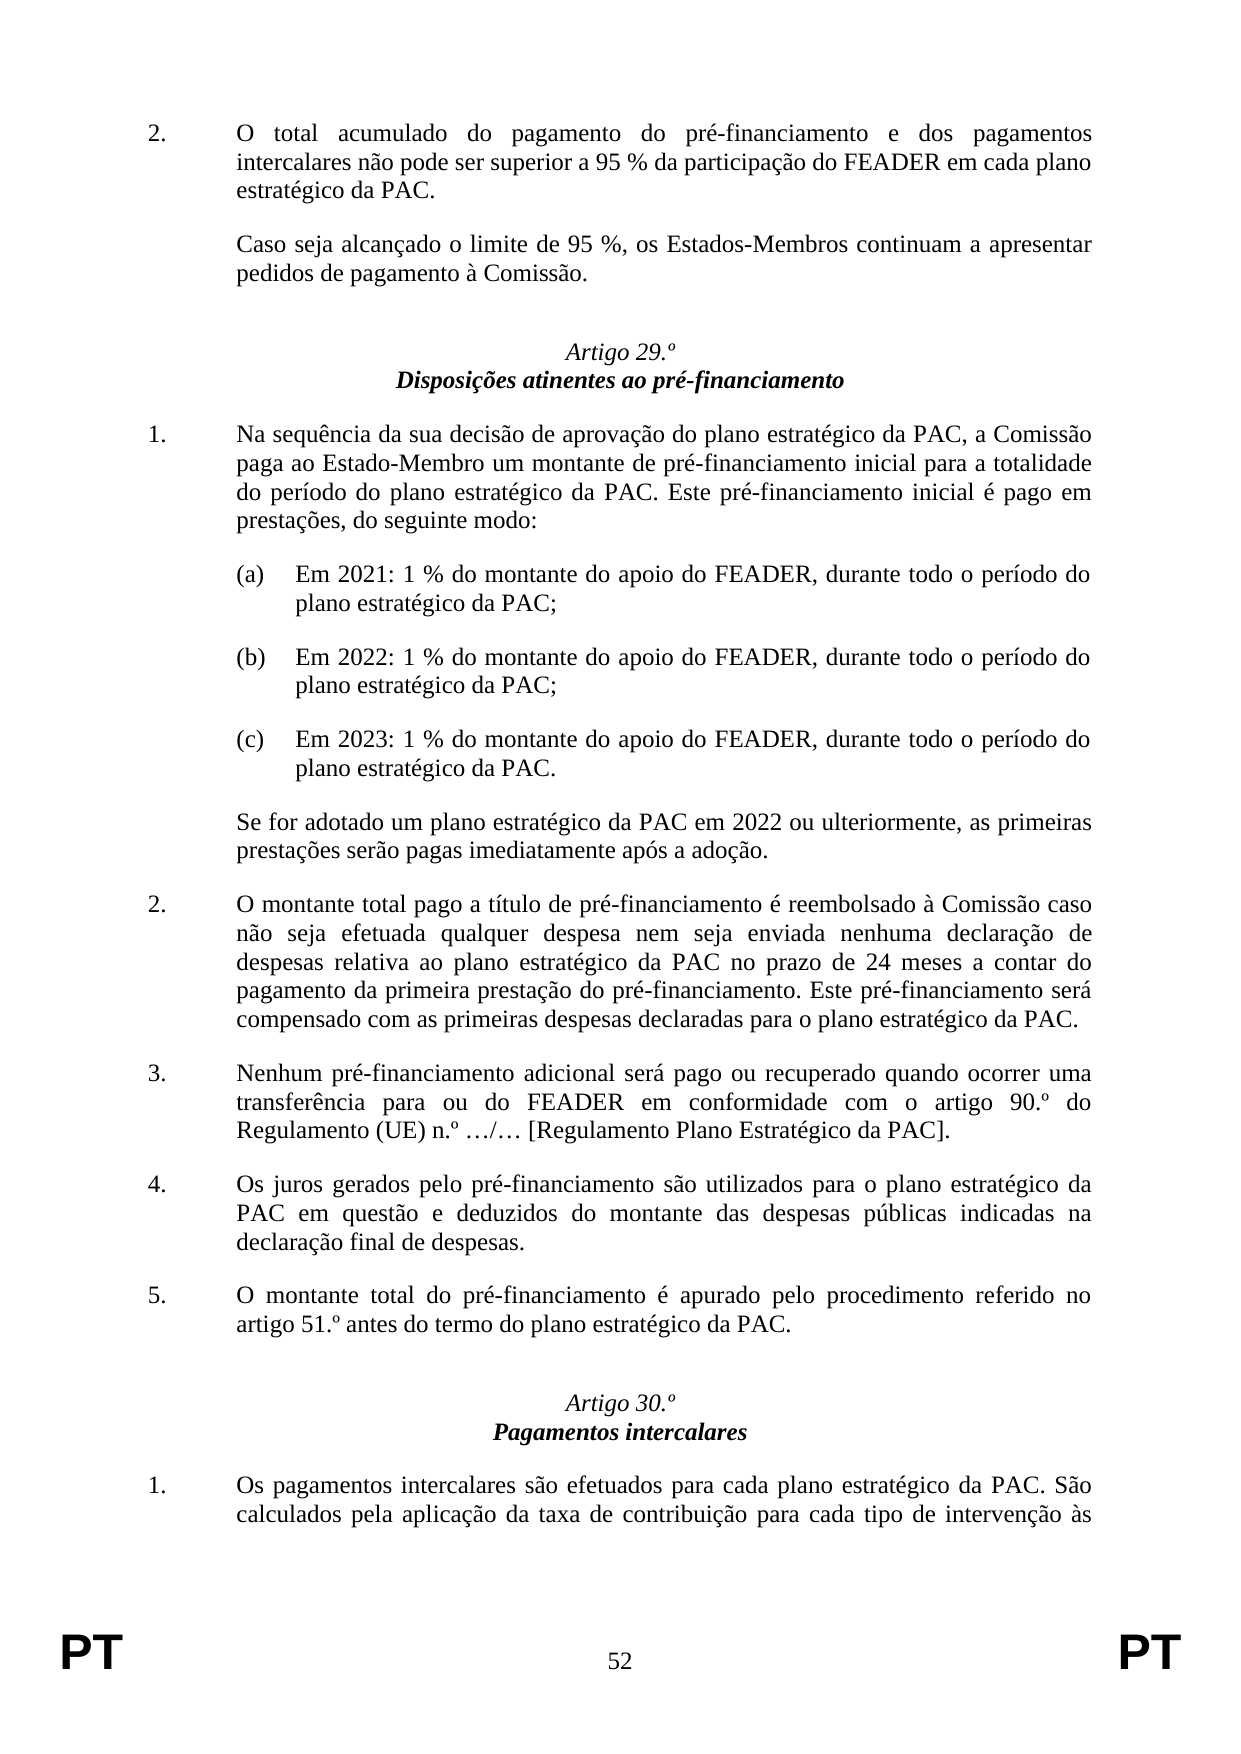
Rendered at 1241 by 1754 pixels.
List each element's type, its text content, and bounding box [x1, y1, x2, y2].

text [148, 1471, 1093, 1528]
text Em 2022: 1 % do montante do apoio do FEADER, durante todo o período do plano estratégico da PAC; [236, 642, 1093, 699]
text Em 2021: 1 % do montante do apoio do FEADER, durante todo o período do plano estratégico da PAC; [236, 559, 1093, 617]
text Em 2023: 1 % do montante do apoio do FEADER, durante todo o período do plano estratégico da PAC. [236, 724, 1093, 782]
text 1. Na sequência da sua decisão de aprovação do plano estratégico da PAC, a Comissão paga ao Estado-Membro um montante de pré-financiamento inicial para a totalidade do período do plano estratégico da PAC. Este pré-financiamento inicial é pago em prestações, do seguinte modo: [148, 419, 1093, 534]
text 3. Nenhum pré-financiamento adicional será pago ou recuperado quando ocorrer uma transferência para ou do FEADER em conformidade com o artigo 90.º do Regulamento (UE) n.º …/… [Regulamento Plano Estratégico da PAC]. [148, 1058, 1093, 1144]
text 2. O montante total pago a título de pré-financiamento é reembolsado à Comissão caso não seja efetuada qualquer despesa nem seja enviada nenhuma declaração de despesas relativa ao plano estratégico da PAC no prazo de 24 meses a contar do pagamento da primeira prestação do pré-financiamento. Este pré-financiamento será compensado com as primeiras despesas declaradas para o plano estratégico da PAC. [148, 889, 1093, 1033]
text Caso seja alcançado o limite de 95 %, os Estados-Membros continuam a apresentar pedidos de pagamento à Comissão. [236, 229, 1093, 287]
text 5. O montante total do pré-financiamento é apurado pelo procedimento referido no artigo 51.º antes do termo do plano estratégico da PAC. [148, 1281, 1093, 1338]
text Artigo 30.º Pagamentos intercalares [148, 1388, 1093, 1446]
text 2. O total acumulado do pagamento do pré-financiamento e dos pagamentos intercalares não pode ser superior a 95 % da participação do FEADER em cada plano estratégico da PAC. [148, 118, 1093, 204]
text Artigo 29.º Disposições atinentes ao pré-financiamento [148, 337, 1093, 394]
text 4. Os juros gerados pelo pré-financiamento são utilizados para o plano estratégico da PAC em questão e deduzidos do montante das despesas públicas indicadas na declaração final de despesas. [148, 1169, 1093, 1256]
text Se for adotado um plano estratégico da PAC em 2022 ou ulteriormente, as primeiras prestações serão pagas imediatamente após a adoção. [236, 807, 1093, 864]
